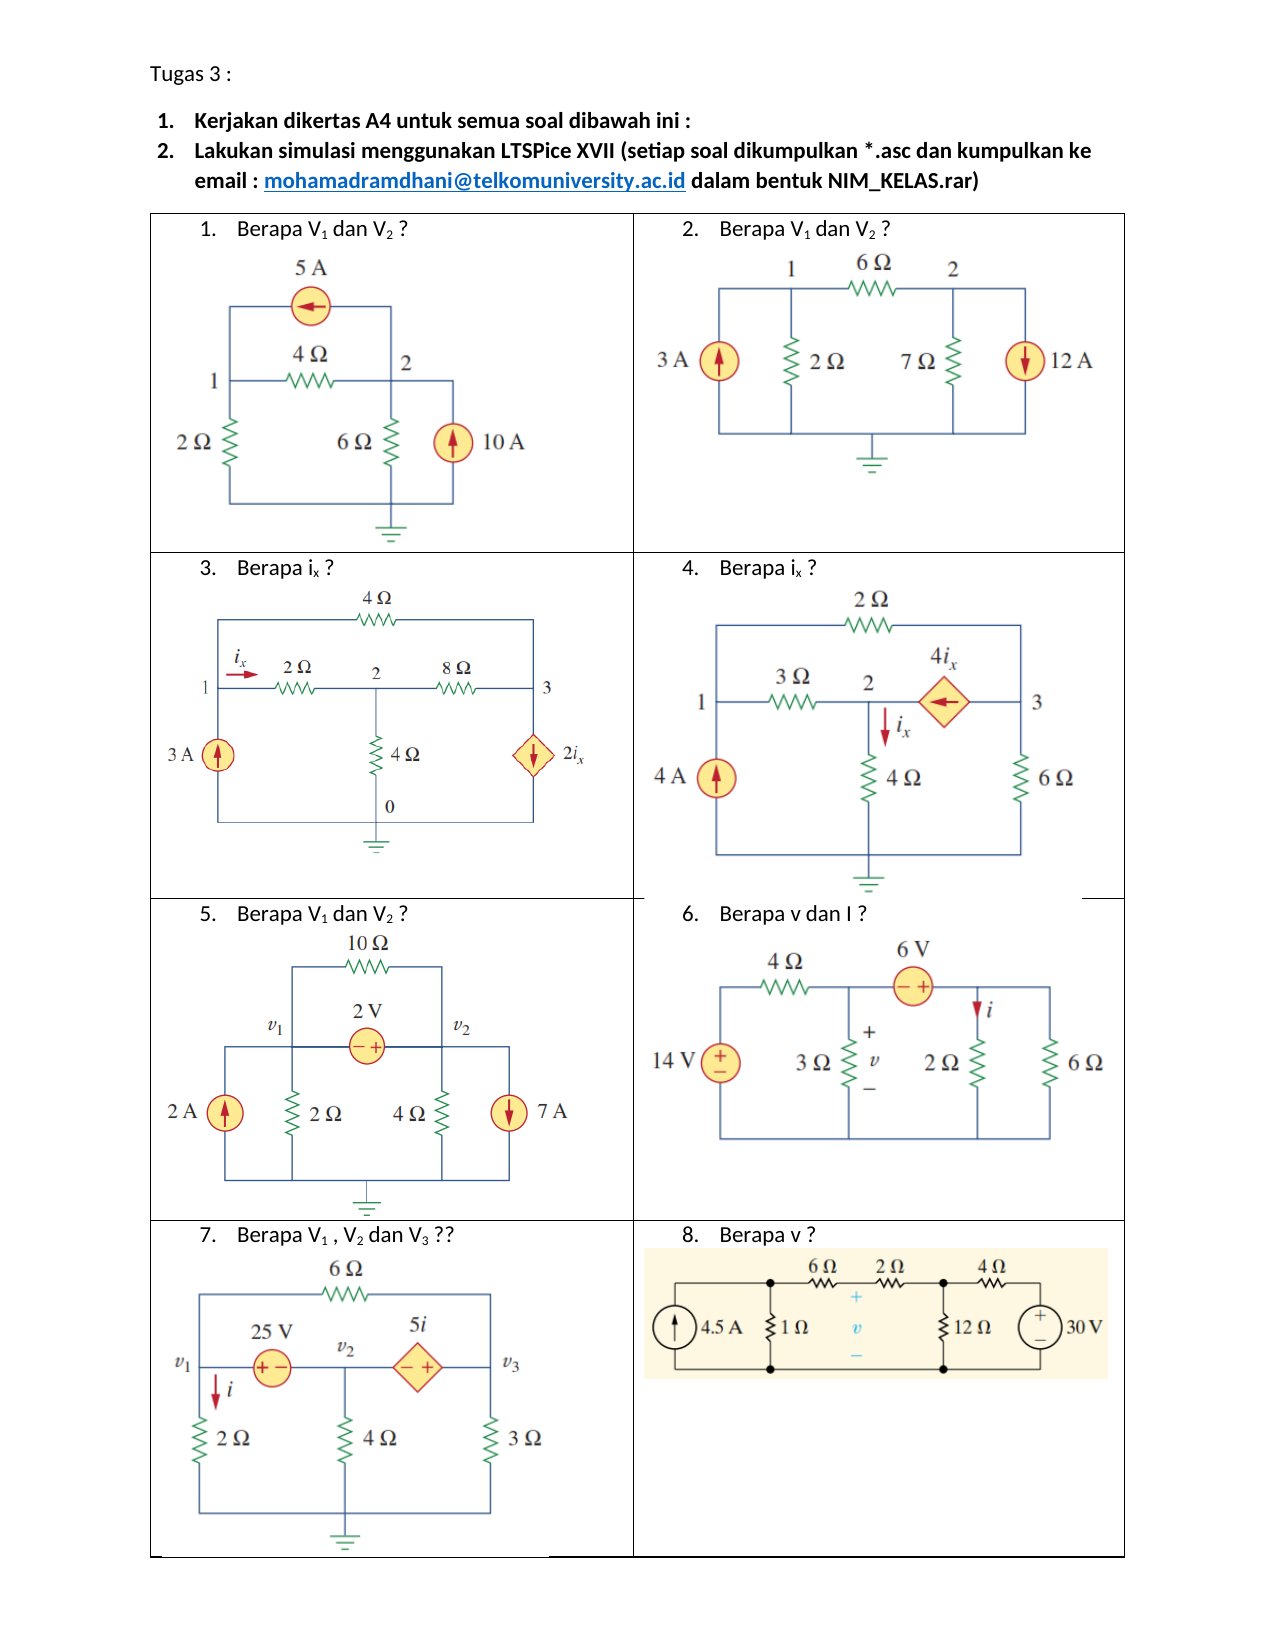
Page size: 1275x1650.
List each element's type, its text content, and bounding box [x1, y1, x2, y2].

table_cell Berapa v dan I ? [634, 899, 1124, 1219]
table_cell Berapa V1 dan V2 ? [151, 899, 633, 1219]
table_cell Berapa V1 , V2 dan V3 ?? [151, 1221, 633, 1556]
picture [161, 581, 590, 860]
picture [161, 1248, 549, 1557]
table_cell Berapa v ? [634, 1221, 1124, 1556]
picture [644, 927, 1109, 1147]
list Kerjakan dikertas A4 untuk semua soal dibawah ini : [157, 106, 1125, 134]
list Lakukan simulasi menggunakan LTSPice XVII (setiap soal dikumpulkan *.asc dan kumpulkan ke email : mohamadramdhani@telkomuniversity.ac.id dalam bentuk NIM_KELAS.rar) [157, 136, 1125, 194]
picture [644, 581, 1082, 899]
text Tugas 3 : [150, 59, 1125, 87]
table_cell Berapa ix ? [634, 553, 1124, 898]
table_cell Berapa ix ? [151, 553, 633, 898]
table_header Berapa V1 dan V2 ? [634, 214, 1124, 552]
picture [161, 927, 572, 1220]
picture [644, 1248, 1109, 1379]
picture [644, 242, 1097, 479]
picture [161, 242, 533, 552]
table_header Berapa V1 dan V2 ? [151, 214, 633, 552]
